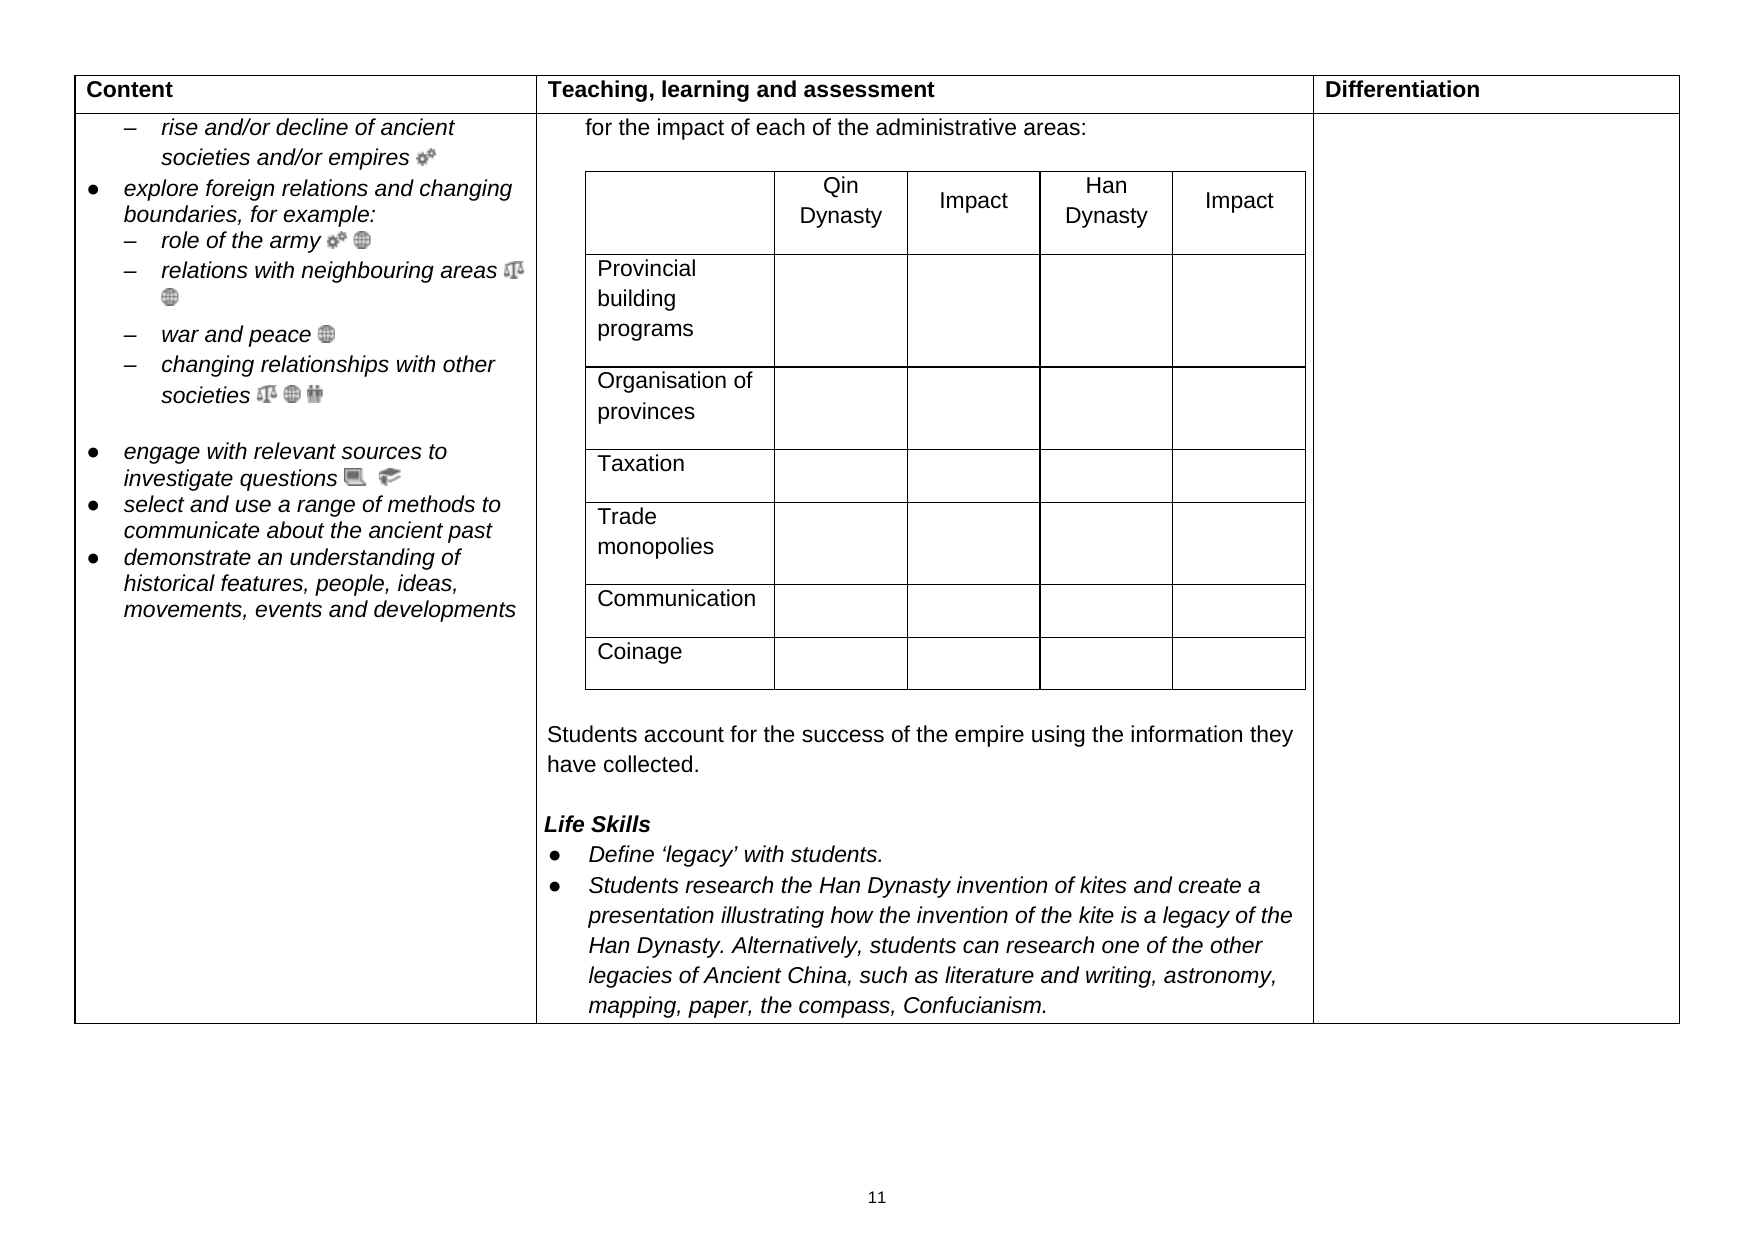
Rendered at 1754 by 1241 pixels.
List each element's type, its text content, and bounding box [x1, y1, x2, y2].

picture [503, 261, 525, 279]
picture [416, 148, 437, 166]
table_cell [537, 114, 1313, 1023]
picture [378, 468, 401, 486]
table_header Content [76, 76, 536, 113]
table_header Teaching, learning and assessment [537, 76, 1313, 113]
picture [307, 385, 323, 403]
picture [344, 468, 367, 486]
picture [283, 385, 301, 403]
picture [326, 231, 348, 249]
picture [317, 325, 335, 343]
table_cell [76, 114, 536, 1023]
table_cell [1314, 114, 1679, 1023]
picture [161, 288, 179, 306]
table_header Differentiation [1314, 76, 1679, 113]
picture [353, 231, 371, 249]
picture [256, 385, 278, 403]
